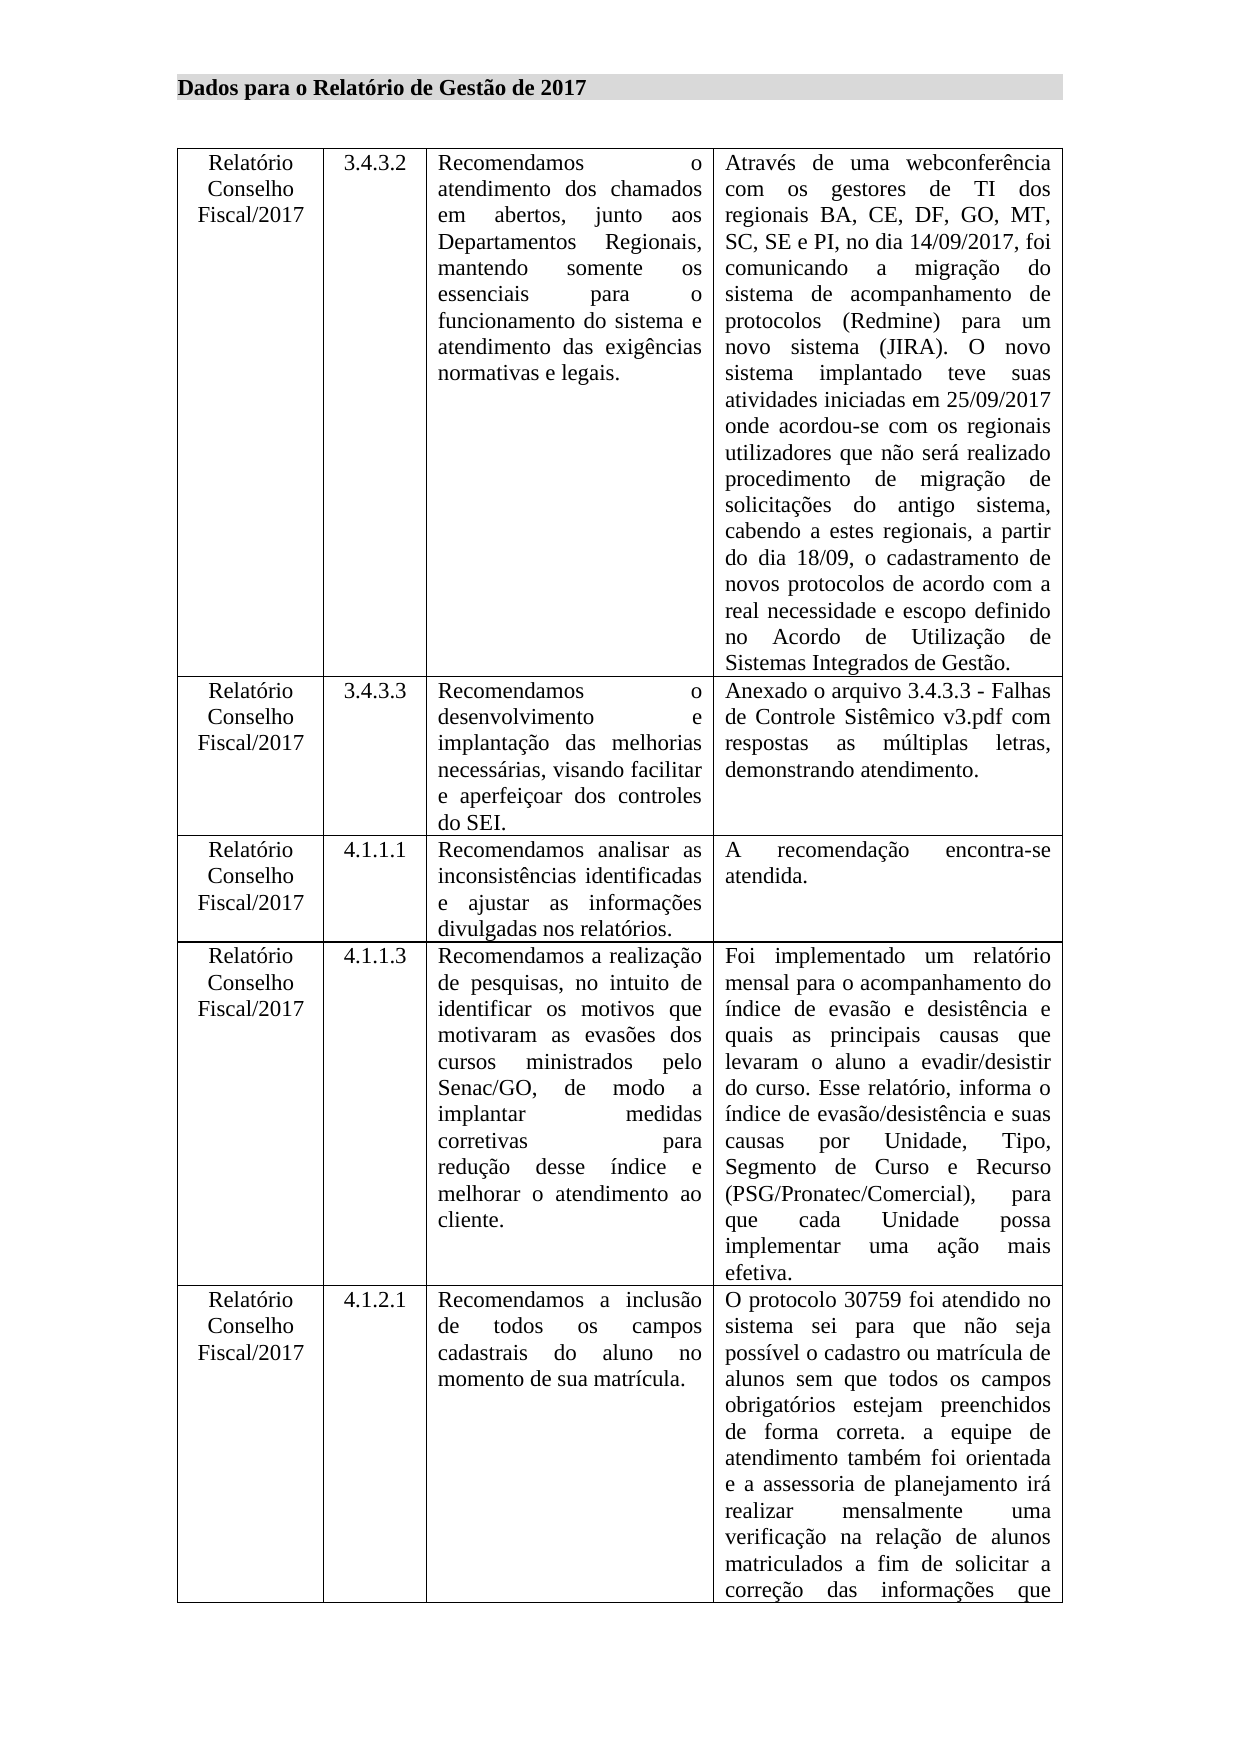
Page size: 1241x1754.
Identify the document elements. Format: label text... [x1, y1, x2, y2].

table_cell Foi implementado um relatório mensal para o acompanhamento do índice de evasão e desistência e quais as principais causas que levaram o aluno a evadir/desistir do curso. Esse relatório, informa o índice de evasão/desistência e suas causas por Unidade, Tipo, Segmento de Curso e Recurso (PSG/Pronatec/Comercial), para que cada Unidade possa implementar uma ação mais efetiva. [714, 943, 1062, 1285]
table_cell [178, 149, 323, 676]
table_cell Através de uma webconferência com os gestores de TI dos regionais BA, CE, DF, GO, MT, SC, SE e PI, no dia 14/09/2017, foi comunicando a migração do sistema de acompanhamento de protocolos (Redmine) para um novo sistema (JIRA). O novo sistema implantado teve suas atividades iniciadas em 25/09/2017 onde acordou-se com os regionais utilizadores que não será realizado procedimento de migração de solicitações do antigo sistema, cabendo a estes regionais, a partir do dia 18/09, o cadastramento de novos protocolos de acordo com a real necessidade e escopo definido no Acordo de Utilização de Sistemas Integrados de Gestão. [714, 149, 1062, 676]
table_cell Relatório Conselho Fiscal/2017 [178, 677, 323, 835]
table_cell 3.4.3.2 [324, 149, 426, 676]
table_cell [178, 1286, 323, 1602]
table_cell 4.1.1.3 [324, 943, 426, 1285]
table_cell Anexado o arquivo 3.4.3.3 - Falhas de Controle Sistêmico v3.pdf com respostas as múltiplas letras, demonstrando atendimento. [714, 677, 1062, 835]
table_cell 3.4.3.3 [324, 677, 426, 835]
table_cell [714, 1286, 1062, 1602]
table_cell Recomendamos analisar as inconsistências identificadas e ajustar as informações divulgadas nos relatórios. [427, 836, 713, 941]
table_cell 4.1.2.1 [324, 1286, 426, 1602]
table_cell 4.1.1.1 [324, 836, 426, 941]
table_cell Recomendamos o desenvolvimento e implantação das melhorias necessárias, visando facilitar e aperfeiçoar dos controles do SEI. [427, 677, 713, 835]
table_cell Recomendamos a realização de pesquisas, no intuito de identificar os motivos que motivaram as evasões dos cursos ministrados pelo Senac/GO, de modo a implantar medidas corretivas para redução desse índice e melhorar o atendimento ao cliente. [427, 943, 713, 1285]
table_cell Relatório Conselho Fiscal/2017 [178, 943, 323, 1285]
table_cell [427, 1286, 713, 1602]
table_cell A recomendação encontra-se atendida. [714, 836, 1062, 941]
table_cell Recomendamos o atendimento dos chamados em abertos, junto aos Departamentos Regionais, mantendo somente os essenciais para o funcionamento do sistema e atendimento das exigências normativas e legais. [427, 149, 713, 676]
table_cell Relatório Conselho Fiscal/2017 [178, 836, 323, 941]
